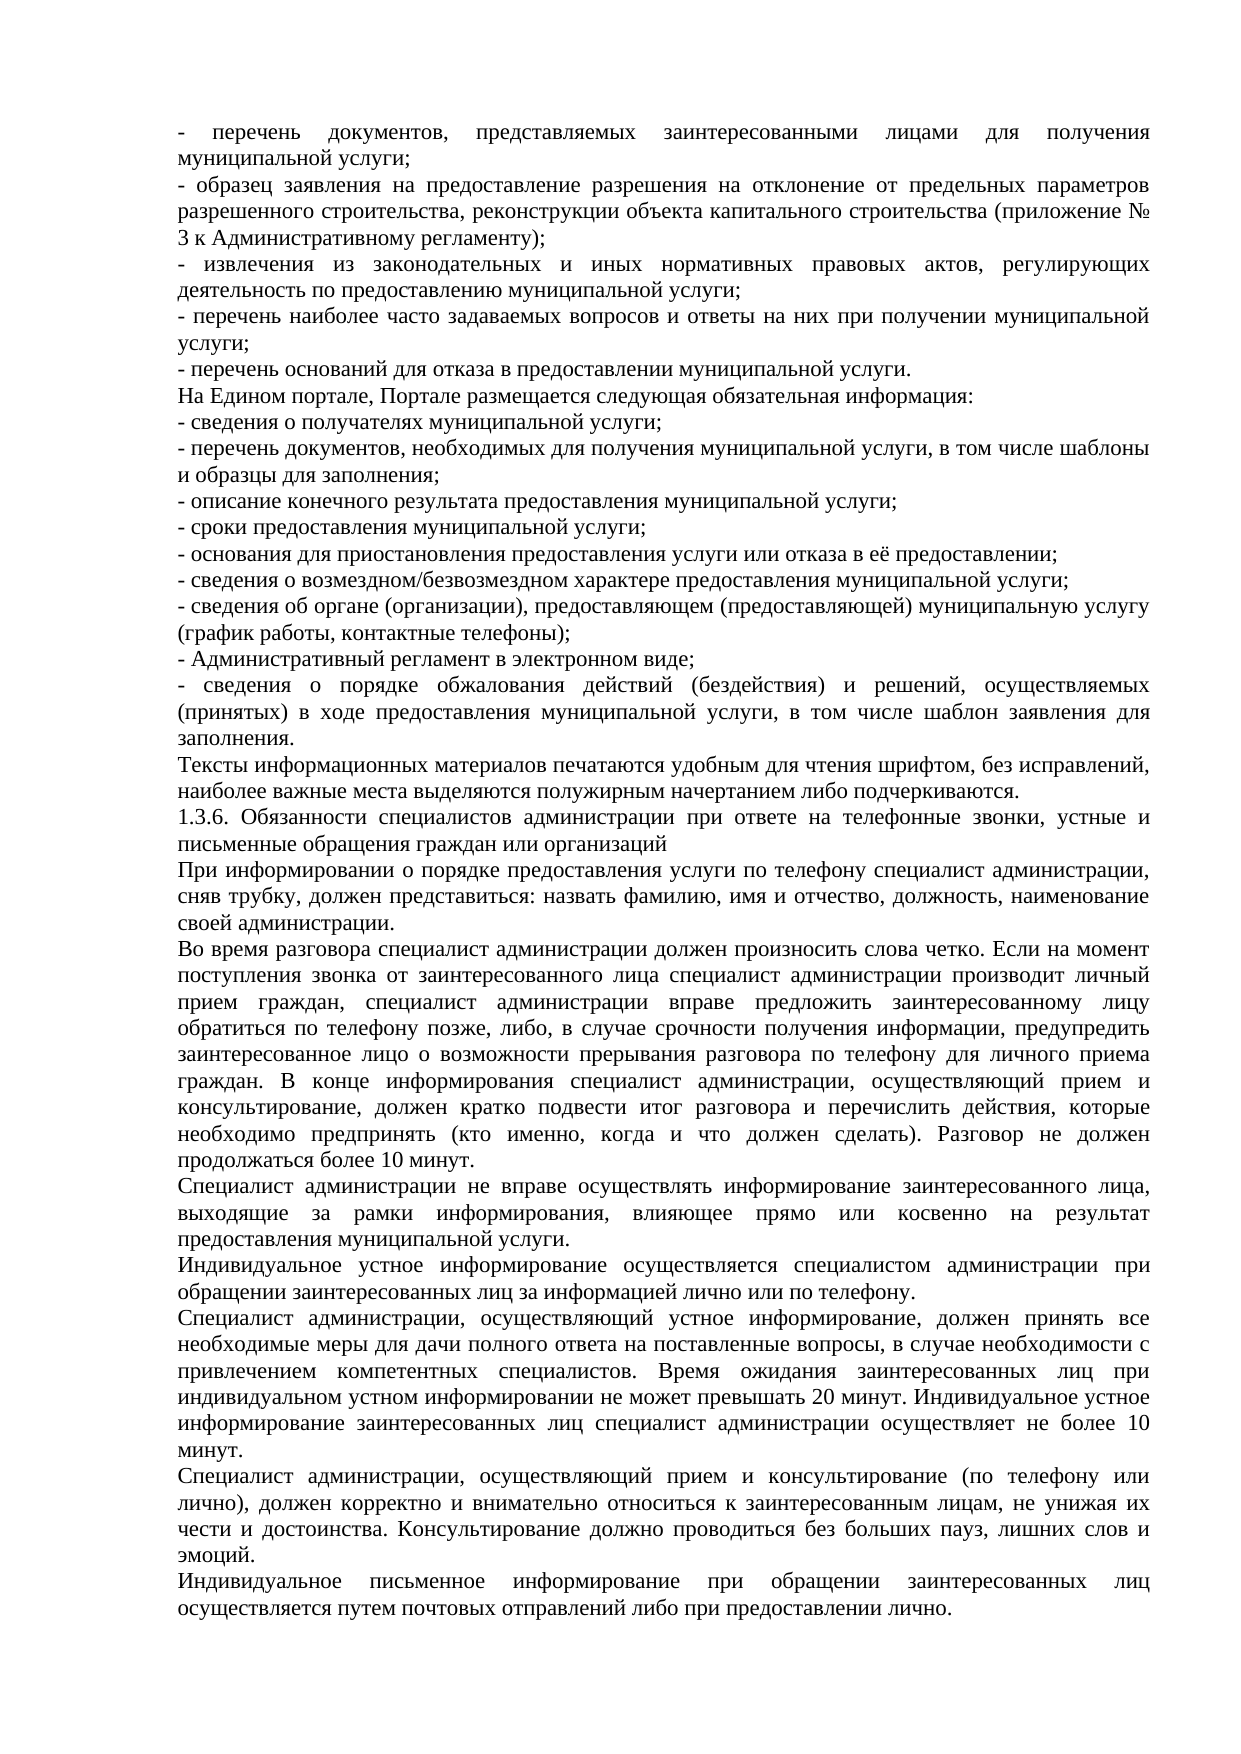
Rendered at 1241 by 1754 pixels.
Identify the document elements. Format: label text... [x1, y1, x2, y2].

text - извлечения из законодательных и иных нормативных правовых актов, регулирующих деятельность по предоставлению муниципальной услуги; [177, 250, 1152, 303]
text - образец заявления на предоставление разрешения на отклонение от предельных параметров разрешенного строительства, реконструкции объекта капитального строительства (приложение № 3 к Административному регламенту); [177, 171, 1152, 250]
text Специалист администрации не вправе осуществлять информирование заинтересованного лица, выходящие за рамки информирования, влияющее прямо или косвенно на результат предоставления муниципальной услуги. [177, 1172, 1152, 1251]
text - сведения о порядке обжалования действий (бездействия) и решений, осуществляемых (принятых) в ходе предоставления муниципальной услуги, в том числе шаблон заявления для заполнения. [177, 672, 1152, 751]
text - сроки предоставления муниципальной услуги; [177, 513, 1152, 540]
text - перечень наиболее часто задаваемых вопросов и ответы на них при получении муниципальной услуги; [177, 303, 1152, 355]
text - перечень документов, представляемых заинтересованными лицами для получения муниципальной услуги; [177, 118, 1152, 171]
text Специалист администрации, осуществляющий прием и консультирование (по телефону или лично), должен корректно и внимательно относиться к заинтересованным лицам, не унижая их чести и достоинства. Консультирование должно проводиться без больших пауз, лишних слов и эмоций. [177, 1462, 1152, 1568]
text - Административный регламент в электронном виде; [177, 645, 1152, 672]
text - сведения о возмездном/безвозмездном характере предоставления муниципальной услуги; [177, 566, 1152, 592]
text На Едином портале, Портале размещается следующая обязательная информация: [177, 382, 1152, 408]
text Индивидуальное устное информирование осуществляется специалистом администрации при обращении заинтересованных лиц за информацией лично или по телефону. [177, 1251, 1152, 1304]
text При информировании о порядке предоставления услуги по телефону специалист администрации, сняв трубку, должен представиться: назвать фамилию, имя и отчество, должность, наименование своей администрации. [177, 856, 1152, 935]
text - основания для приостановления предоставления услуги или отказа в её предоставлении; [177, 540, 1152, 566]
text - сведения о получателях муниципальной услуги; [177, 408, 1152, 434]
text Тексты информационных материалов печатаются удобным для чтения шрифтом, без исправлений, наиболее важные места выделяются полужирным начертанием либо подчеркиваются. [177, 751, 1152, 803]
text 1.3.6. Обязанности специалистов администрации при ответе на телефонные звонки, устные и письменные обращения граждан или организаций [177, 803, 1152, 856]
text Во время разговора специалист администрации должен произносить слова четко. Если на момент поступления звонка от заинтересованного лица специалист администрации производит личный прием граждан, специалист администрации вправе предложить заинтересованному лицу обратиться по телефону позже, либо, в случае срочности получения информации, предупредить заинтересованное лицо о возможности прерывания разговора по телефону для личного приема граждан. В конце информирования специалист администрации, осуществляющий прием и консультирование, должен кратко подвести итог разговора и перечислить действия, которые необходимо предпринять (кто именно, когда и что должен сделать). Разговор не должен продолжаться более 10 минут. [177, 935, 1152, 1172]
text - сведения об органе (организации), предоставляющем (предоставляющей) муниципальную услугу (график работы, контактные телефоны); [177, 592, 1152, 645]
text - перечень документов, необходимых для получения муниципальной услуги, в том числе шаблоны и образцы для заполнения; [177, 434, 1152, 487]
text - перечень оснований для отказа в предоставлении муниципальной услуги. [177, 355, 1152, 382]
text Индивидуальное письменное информирование при обращении заинтересованных лиц осуществляется путем почтовых отправлений либо при предоставлении лично. [177, 1568, 1152, 1620]
text - описание конечного результата предоставления муниципальной услуги; [177, 487, 1152, 513]
text Специалист администрации, осуществляющий устное информирование, должен принять все необходимые меры для дачи полного ответа на поставленные вопросы, в случае необходимости с привлечением компетентных специалистов. Время ожидания заинтересованных лиц при индивидуальном устном информировании не может превышать 20 минут. Индивидуальное устное информирование заинтересованных лиц специалист администрации осуществляет не более 10 минут. [177, 1304, 1152, 1462]
